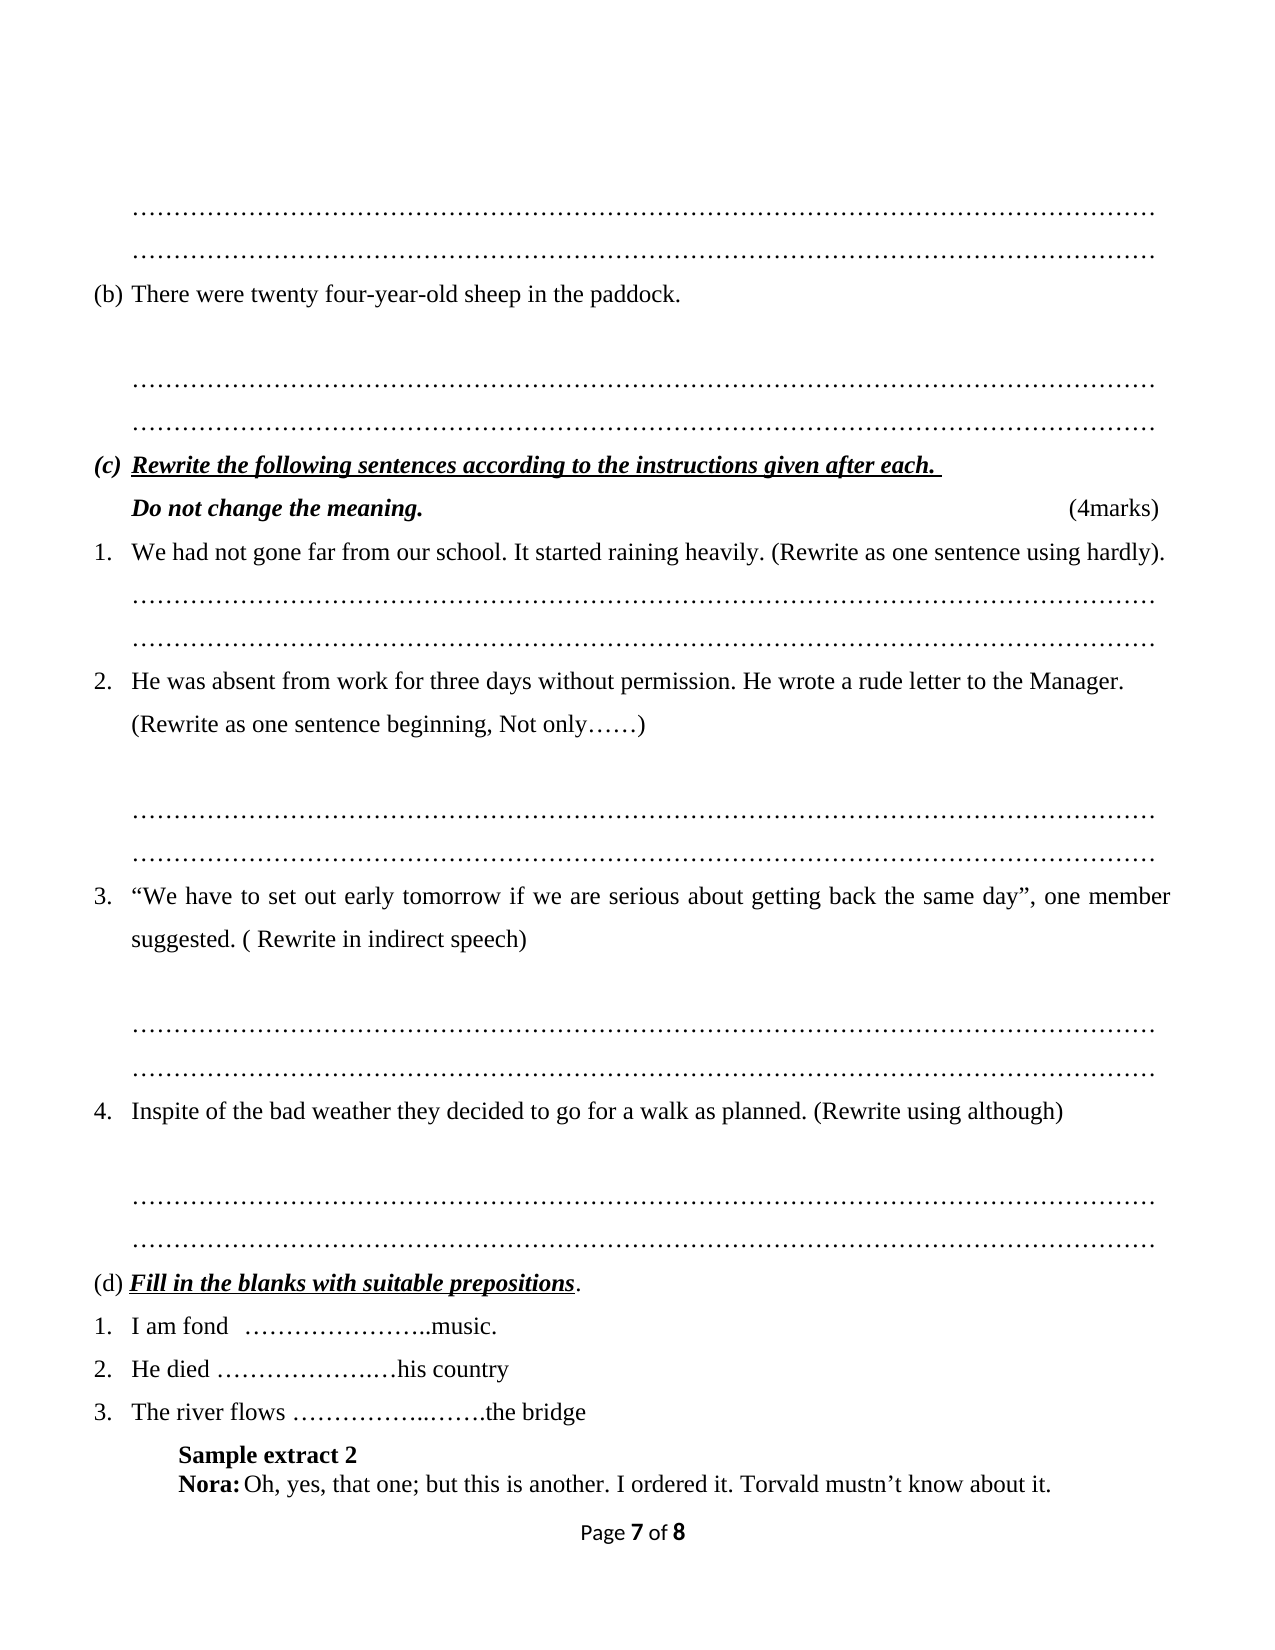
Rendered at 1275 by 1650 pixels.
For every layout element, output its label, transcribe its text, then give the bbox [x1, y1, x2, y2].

text (d) Fill in the blanks with suitable prepositions. [94, 1268, 1172, 1296]
list He died ……………….…his country [94, 1354, 1172, 1383]
list I am fond …………………..music. [94, 1311, 1172, 1339]
list We had not gone far from our school. It started raining heavily. (Rewrite as one sentence using hardly). [94, 537, 1172, 565]
list He was absent from work for three days without permission. He wrote a rude letter to the Manager. [94, 666, 1172, 695]
list Inspite of the bad weather they decided to go for a walk as planned. (Rewrite using although) [94, 1096, 1172, 1124]
text ………………………………………………………………………………………………………………………………………………………………………………………………………………………… [94, 1139, 1172, 1253]
text ………………………………………………………………………………………………………………………………………………………………………………………………………………………… [94, 150, 1172, 264]
list ………………………………………………………………………………………………………………………………………………………………………………………………………………………… [131, 580, 1172, 652]
list ………………………………………………………………………………………………………………………………………………………………………………………………………………………… [94, 752, 1172, 867]
list Sample extract 2 [178, 1440, 1172, 1469]
list Do not change the meaning. (4marks) [94, 493, 1172, 522]
list Nora: Oh, yes, that one; but this is another. I ordered it. Torvald mustn’t know about it. [178, 1469, 1172, 1498]
text ………………………………………………………………………………………………………………………………………………………………………………………………………………………… [94, 967, 1172, 1081]
list (Rewrite as one sentence beginning, Not only……) [94, 709, 1172, 738]
list The river flows ……………..…….the bridge [94, 1397, 1172, 1426]
list “We have to set out early tomorrow if we are serious about getting back the same day”, one member suggested. ( Rewrite in indirect speech) [94, 881, 1172, 953]
text (b) There were twenty four-year-old sheep in the paddock. [94, 279, 1172, 307]
list Rewrite the following sentences according to the instructions given after each. [94, 450, 1172, 479]
text ………………………………………………………………………………………………………………………………………………………………………………………………………………………… [94, 322, 1172, 436]
